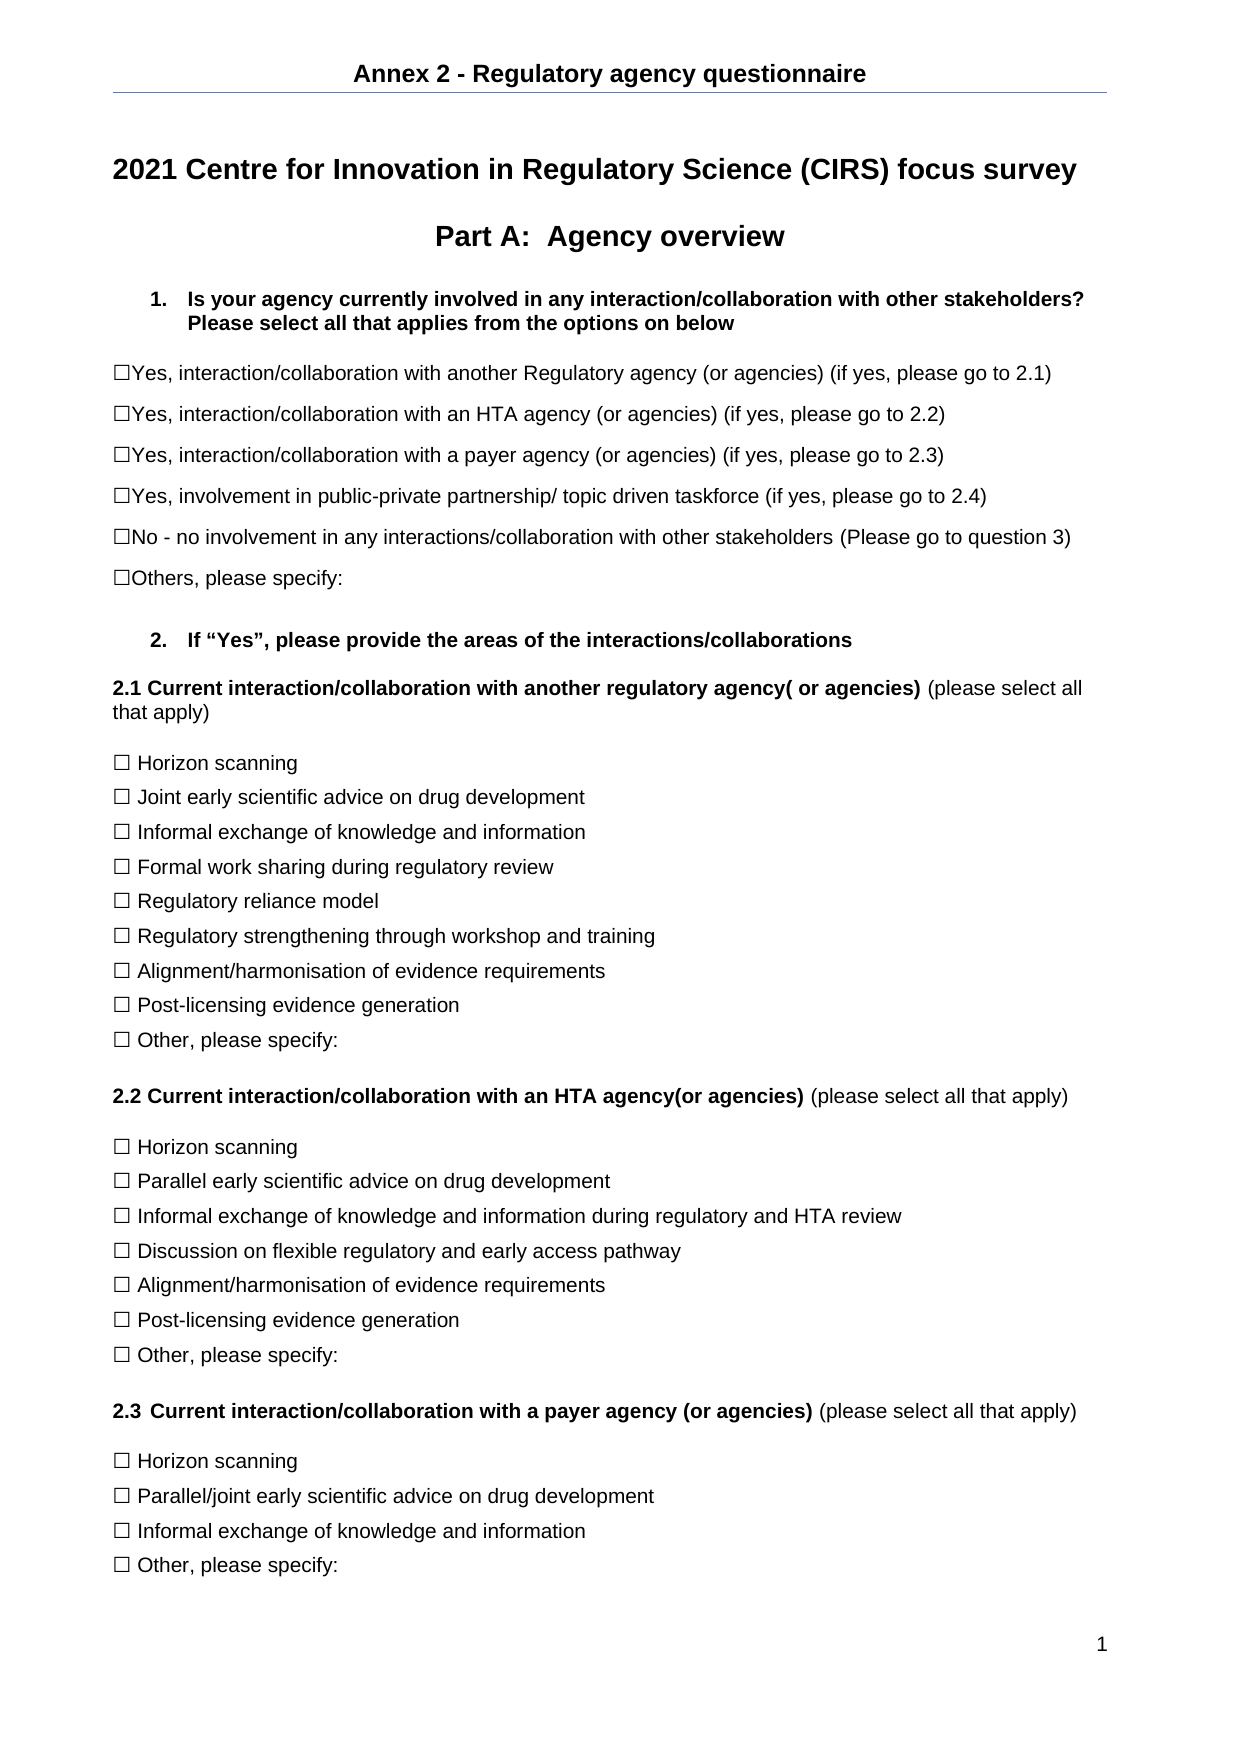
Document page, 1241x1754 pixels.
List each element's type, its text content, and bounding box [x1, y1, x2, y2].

text Informal exchange of knowledge and information [112, 817, 1107, 846]
text No - no involvement in any interactions/collaboration with other stakeholders (Please go to question 3) [112, 522, 1107, 551]
text Informal exchange of knowledge and information [112, 1516, 1107, 1544]
text Formal work sharing during regulatory review [112, 852, 1107, 880]
text Horizon scanning [112, 1132, 1107, 1160]
text Informal exchange of knowledge and information during regulatory and HTA review [112, 1201, 1107, 1229]
text Parallel/joint early scientific advice on drug development [112, 1481, 1107, 1509]
list Is your agency currently involved in any interaction/collaboration with other stakeholders? Please select all that applies from the options on below [150, 286, 1107, 334]
text 2.1 Current interaction/collaboration with another regulatory agency( or agencies) (please select all that apply) [112, 676, 1107, 724]
text 2021 Centre for Innovation in Regulatory Science (CIRS) focus survey [112, 152, 1107, 186]
text Regulatory reliance model [112, 886, 1107, 915]
text Yes, interaction/collaboration with a payer agency (or agencies) (if yes, please go to 2.3) [112, 440, 1107, 469]
text Part A: Agency overview [112, 219, 1107, 253]
text Alignment/harmonisation of evidence requirements [112, 956, 1107, 984]
text Parallel early scientific advice on drug development [112, 1166, 1107, 1195]
text Other, please specify: [112, 1340, 1107, 1368]
text Horizon scanning [112, 748, 1107, 776]
list Current interaction/collaboration with a payer agency (or agencies) (please select all that apply) [112, 1398, 1107, 1422]
text 2.2 Current interaction/collaboration with an HTA agency(or agencies) (please select all that apply) [112, 1084, 1107, 1108]
text Post-licensing evidence generation [112, 1305, 1107, 1334]
text Alignment/harmonisation of evidence requirements [112, 1271, 1107, 1299]
text Other, please specify: [112, 1025, 1107, 1054]
text Discussion on flexible regulatory and early access pathway [112, 1236, 1107, 1264]
text Regulatory strengthening through workshop and training [112, 921, 1107, 949]
text Other, please specify: [112, 1551, 1107, 1579]
list If “Yes”, please provide the areas of the interactions/collaborations [150, 628, 1107, 652]
text Horizon scanning [112, 1446, 1107, 1475]
text Yes, interaction/collaboration with another Regulatory agency (or agencies) (if yes, please go to 2.1) [112, 358, 1107, 387]
text Others, please specify: [112, 563, 1107, 591]
text Yes, involvement in public-private partnership/ topic driven taskforce (if yes, please go to 2.4) [112, 481, 1107, 509]
text Joint early scientific advice on drug development [112, 782, 1107, 811]
text Post-licensing evidence generation [112, 991, 1107, 1019]
text Yes, interaction/collaboration with an HTA agency (or agencies) (if yes, please go to 2.2) [112, 399, 1107, 428]
